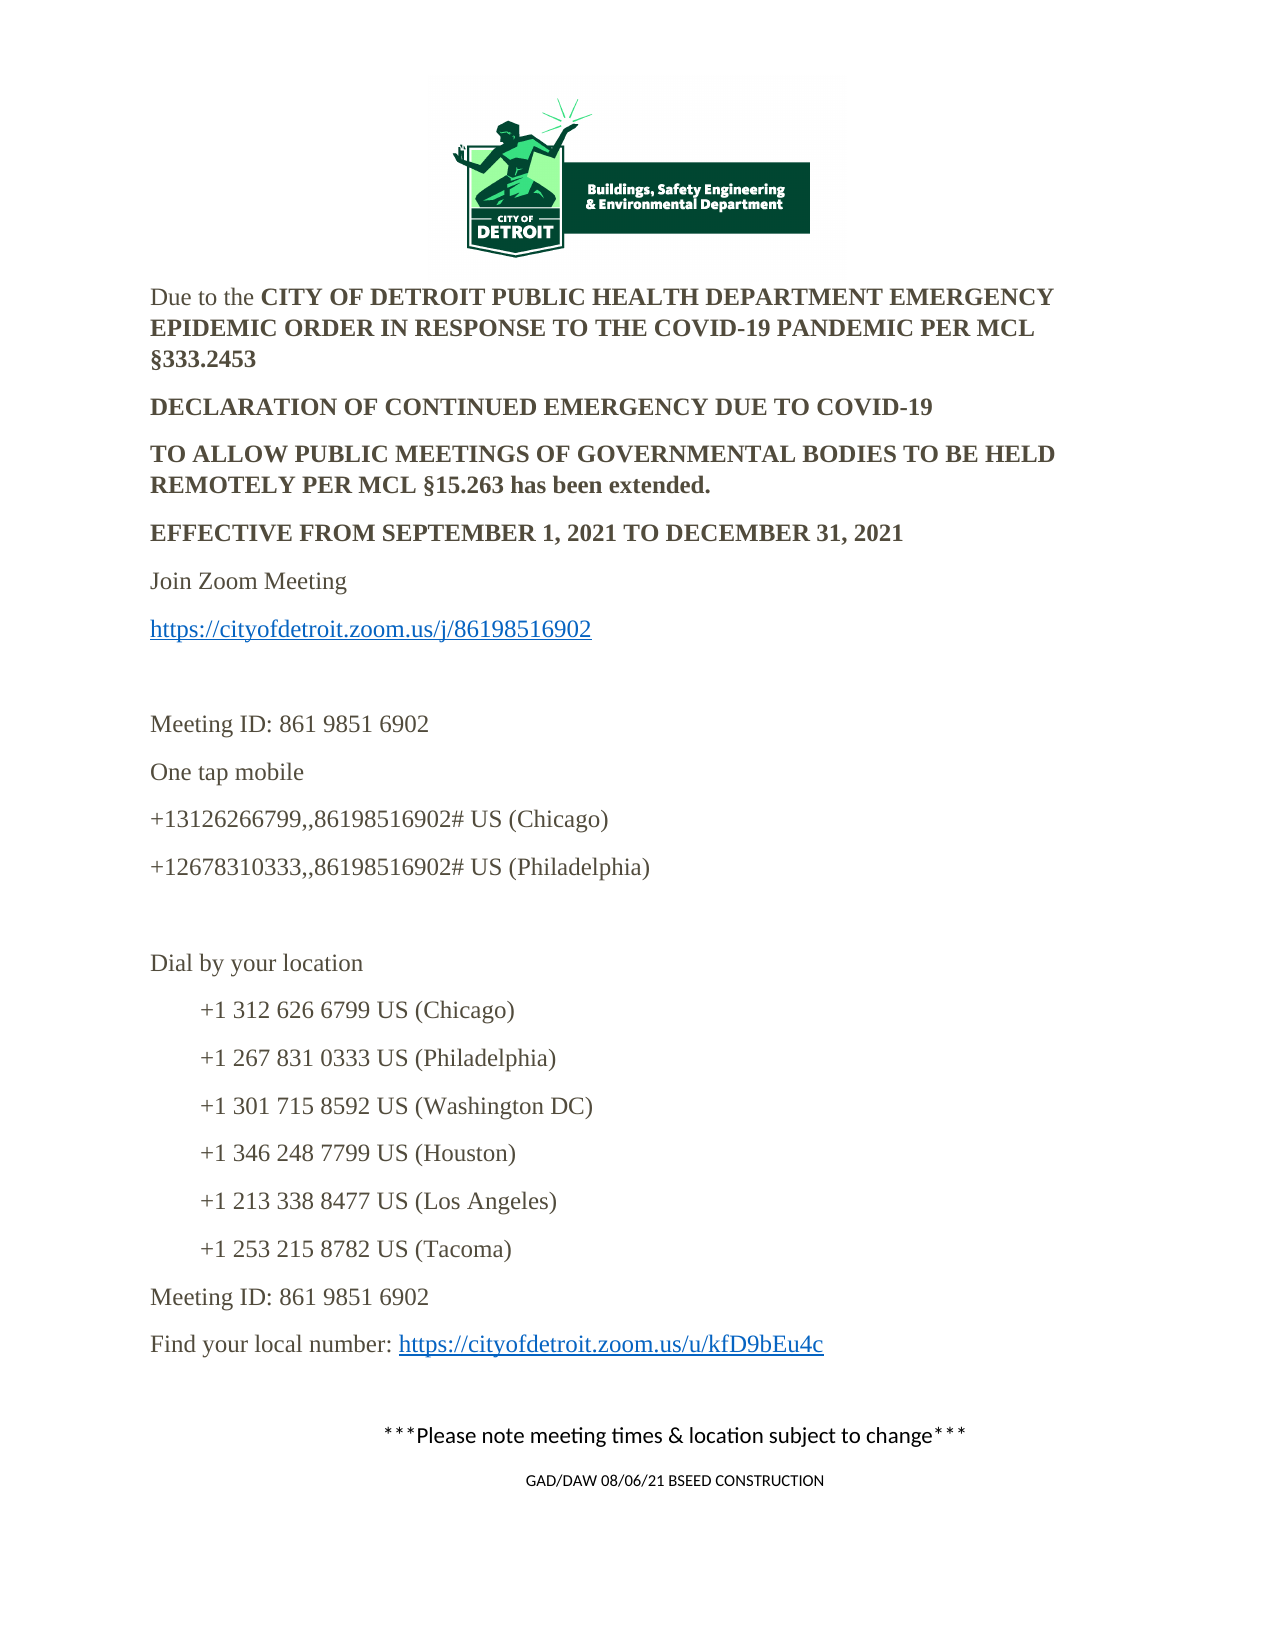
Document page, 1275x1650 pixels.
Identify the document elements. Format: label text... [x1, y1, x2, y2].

text +1 253 215 8782 US (Tacoma) [150, 1234, 1125, 1263]
text Find your local number: https://cityofdetroit.zoom.us/u/kfD9bEu4c [150, 1329, 1125, 1358]
text Meeting ID: 861 9851 6902 [150, 1282, 1125, 1310]
text DECLARATION OF CONTINUED EMERGENCY DUE TO COVID-19 [150, 392, 1125, 421]
text +12678310333,,86198516902# US (Philadelphia) [150, 852, 1125, 881]
text +1 267 831 0333 US (Philadelphia) [150, 1043, 1125, 1072]
text One tap mobile [150, 757, 1125, 786]
text EFFECTIVE FROM SEPTEMBER 1, 2021 TO DECEMBER 31, 2021 [150, 518, 1125, 547]
text +1 346 248 7799 US (Houston) [150, 1138, 1125, 1167]
text +1 213 338 8477 US (Los Angeles) [150, 1186, 1125, 1215]
picture [428, 75, 847, 282]
text +1 301 715 8592 US (Washington DC) [150, 1091, 1125, 1119]
text Dial by your location [150, 948, 1125, 976]
text Due to the CITY OF DETROIT PUBLIC HEALTH DEPARTMENT EMERGENCY EPIDEMIC ORDER IN RESPONSE TO THE COVID-19 PANDEMIC PER MCL §333.2453 [150, 282, 1125, 373]
text TO ALLOW PUBLIC MEETINGS OF GOVERNMENTAL BODIES TO BE HELD REMOTELY PER MCL §15.263 has been extended. [150, 439, 1125, 499]
text +1 312 626 6799 US (Chicago) [150, 995, 1125, 1024]
text +13126266799,,86198516902# US (Chicago) [150, 804, 1125, 833]
text Join Zoom Meeting [150, 566, 1125, 595]
text Meeting ID: 861 9851 6902 [150, 709, 1125, 738]
text https://cityofdetroit.zoom.us/j/86198516902 [150, 614, 1125, 642]
